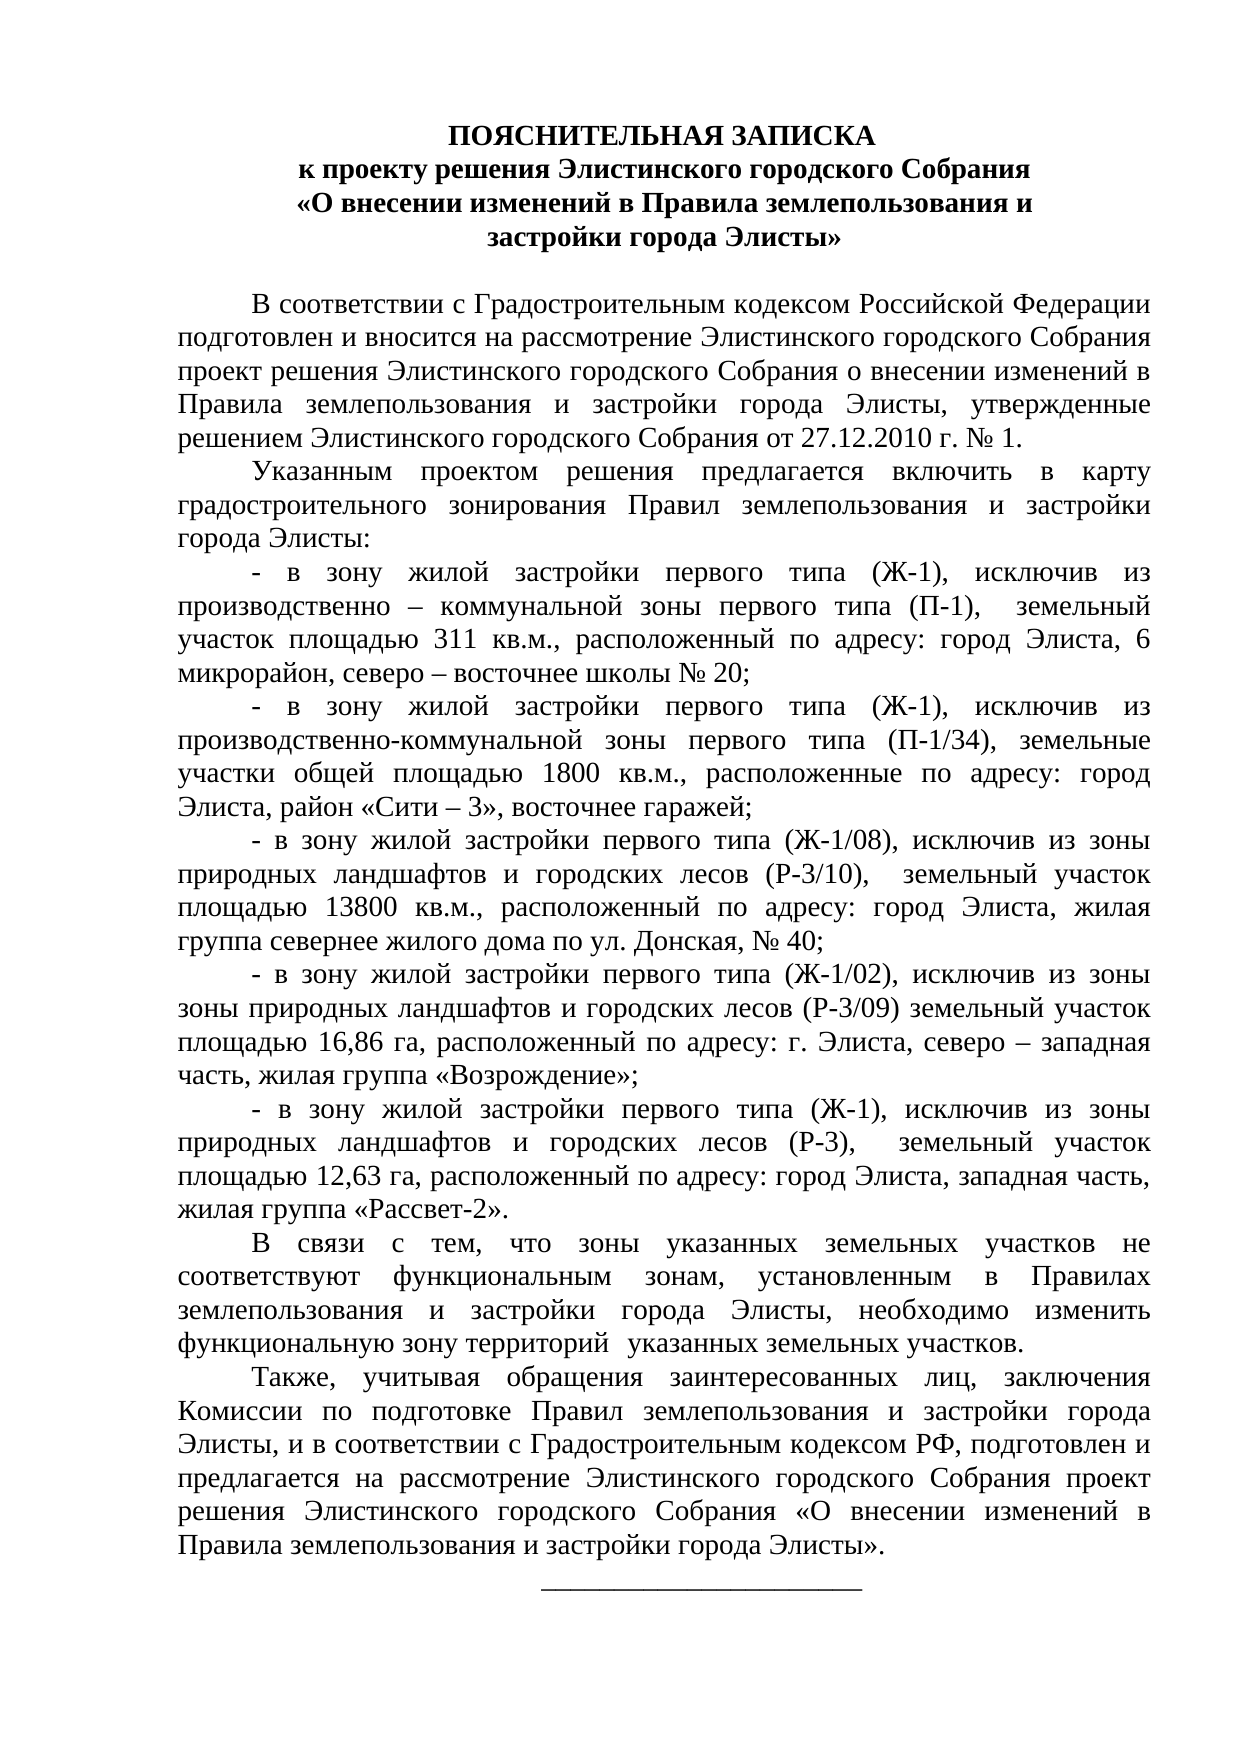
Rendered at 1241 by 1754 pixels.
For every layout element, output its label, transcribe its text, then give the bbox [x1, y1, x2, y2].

text В соответствии с Градостроительным кодексом Российской Федерации подготовлен и вносится на рассмотрение Элистинского городского Собрания проект решения Элистинского городского Собрания о внесении изменений в Правила землепользования и застройки города Элисты, утвержденные решением Элистинского городского Собрания от 27.12.2010 г. № 1. [177, 286, 1152, 453]
text - в зону жилой застройки первого типа (Ж-1), исключив из зоны природных ландшафтов и городских лесов (Р-3), земельный участок площадью 12,63 га, расположенный по адресу: город Элиста, западная часть, жилая группа «Рассвет-2». [177, 1091, 1152, 1225]
text В связи с тем, что зоны указанных земельных участков не соответствуют функциональным зонам, установленным в Правилах землепользования и застройки города Элисты, необходимо изменить функциональную зону территорий указанных земельных участков. [177, 1225, 1152, 1359]
text к проекту решения Элистинского городского Собрания [177, 152, 1152, 185]
text Указанным проектом решения предлагается включить в карту градостроительного зонирования Правил землепользования и застройки города Элисты: [177, 453, 1152, 554]
text - в зону жилой застройки первого типа (Ж-1), исключив из производственно-коммунальной зоны первого типа (П-1/34), земельные участки общей площадью 1800 кв.м., расположенные по адресу: город Элиста, район «Сити – 3», восточнее гаражей; [177, 688, 1152, 822]
text - в зону жилой застройки первого типа (Ж-1/02), исключив из зоны зоны природных ландшафтов и городских лесов (Р-3/09) земельный участок площадью 16,86 га, расположенный по адресу: г. Элиста, северо – западная часть, жилая группа «Возрождение»; [177, 957, 1152, 1091]
text застройки города Элисты» [177, 219, 1152, 252]
text ______________________ [177, 1560, 1152, 1594]
text - в зону жилой застройки первого типа (Ж-1/08), исключив из зоны природных ландшафтов и городских лесов (Р-3/10), земельный участок площадью 13800 кв.м., расположенный по адресу: город Элиста, жилая группа севернее жилого дома по ул. Донская, № 40; [177, 822, 1152, 957]
text Также, учитывая обращения заинтересованных лиц, заключения Комиссии по подготовке Правил землепользования и застройки города Элисты, и в соответствии с Градостроительным кодексом РФ, подготовлен и предлагается на рассмотрение Элистинского городского Собрания проект решения Элистинского городского Собрания «О внесении изменений в Правила землепользования и застройки города Элисты». [177, 1359, 1152, 1560]
text ПОЯСНИТЕЛЬНАЯ ЗАПИСКА [177, 118, 1147, 152]
text - в зону жилой застройки первого типа (Ж-1), исключив из производственно – коммунальной зоны первого типа (П-1), земельный участок площадью 311 кв.м., расположенный по адресу: город Элиста, 6 микрорайон, северо – восточнее школы № 20; [177, 554, 1152, 688]
text «О внесении изменений в Правила землепользования и [177, 185, 1152, 219]
